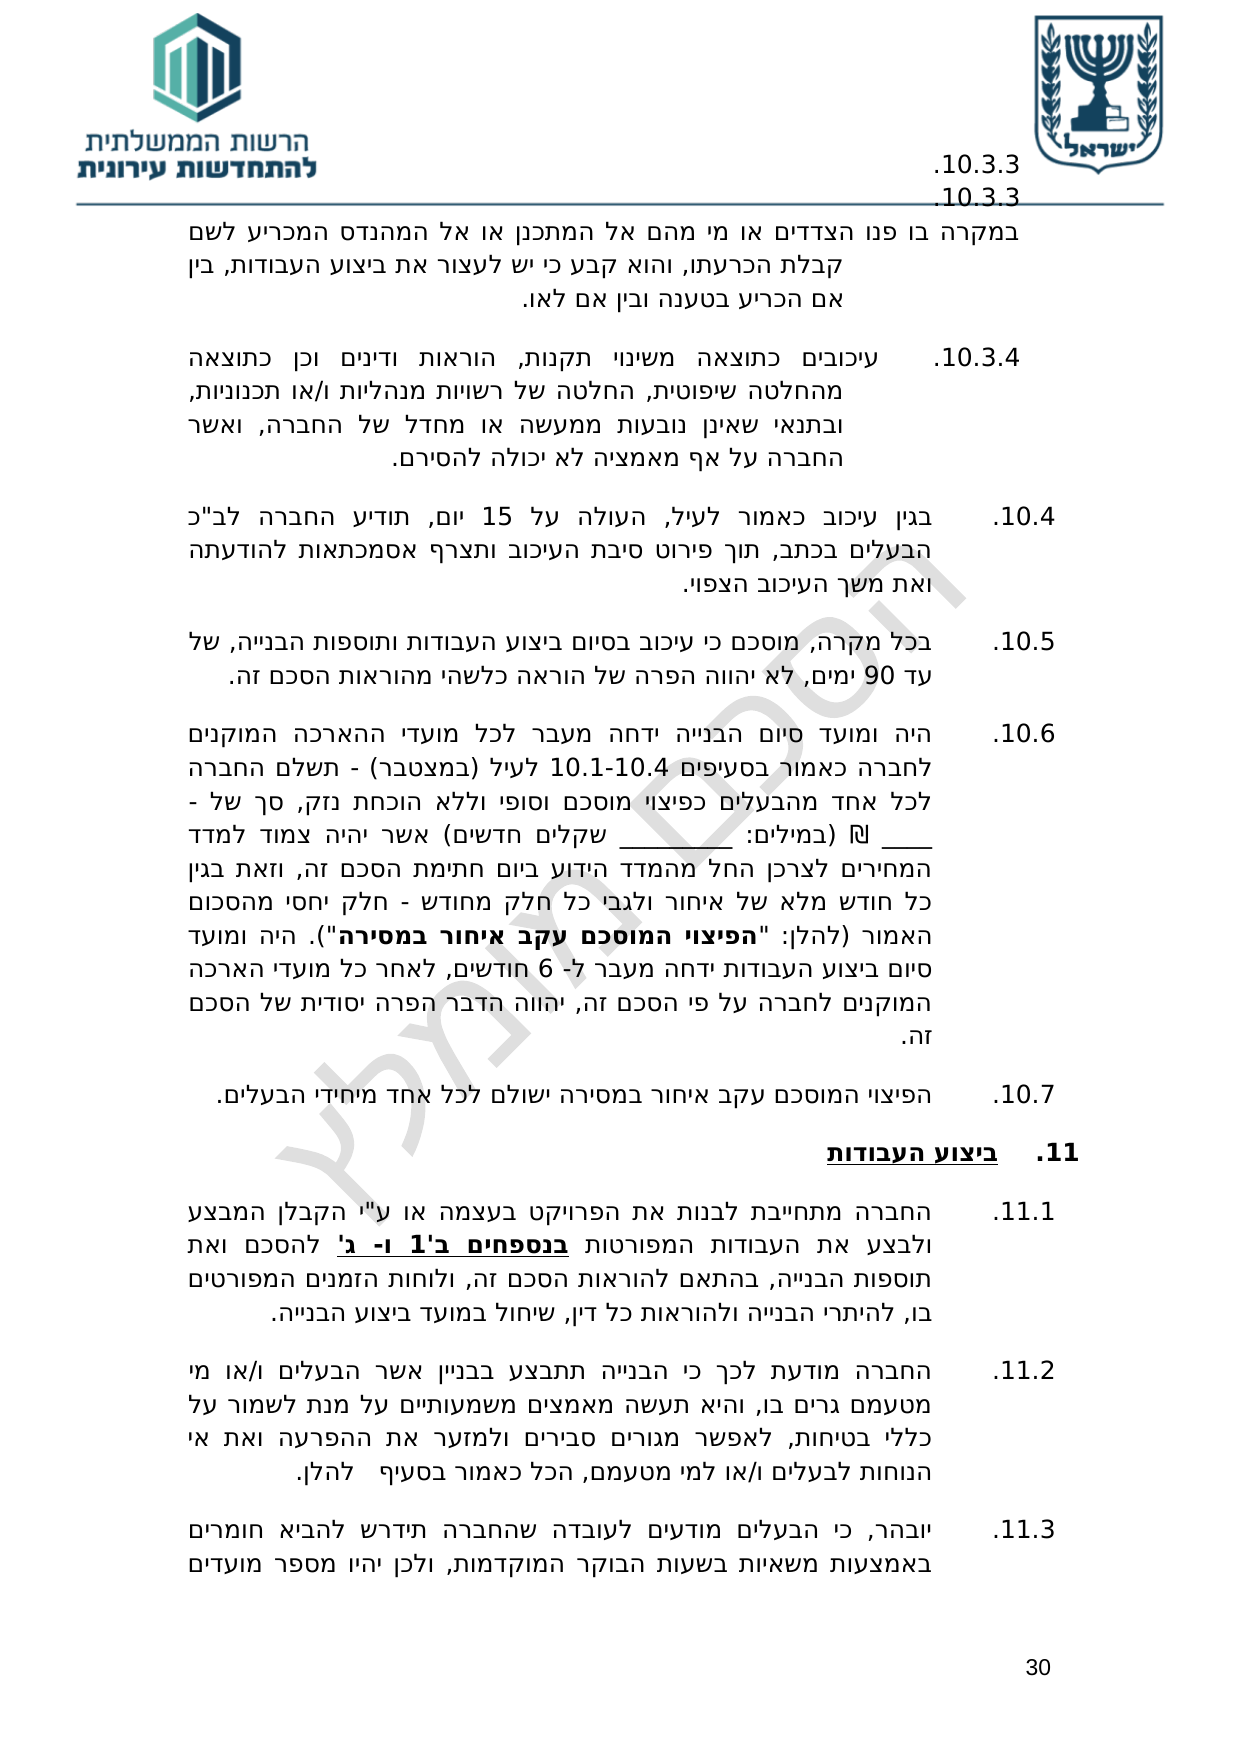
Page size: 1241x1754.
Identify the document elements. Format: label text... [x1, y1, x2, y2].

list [187, 1515, 992, 1578]
list בגין עיכוב כאמור לעיל, העולה על 15 יום, תודיע החברה לב"כ הבעלים בכתב, תוך פירוט סיבת העיכוב ותצרף אסמכתאות להודעתה ואת משך העיכוב הצפוי. [187, 502, 992, 598]
list במקרה בו פנו הצדדים או מי מהם אל המתכנן או אל המהנדס המכריע לשם קבלת הכרעתו, והוא קבע כי יש לעצור את ביצוע העבודות, בין אם הכריע בטענה ובין אם לאו. [187, 150, 933, 313]
list ביצוע העבודות [187, 1138, 1035, 1168]
list החברה מתחייבת לבנות את הפרויקט בעצמה או ע"י הקבלן המבצע ולבצע את העבודות המפורטות בנספחים ב'1 ו- ג' להסכם ואת תוספות הבנייה, בהתאם להוראות הסכם זה, ולוחות הזמנים המפורטים בו, להיתרי הבנייה ולהוראות כל דין, שיחול במועד ביצוע הבנייה. [187, 1197, 992, 1327]
picture [0, 13, 1241, 217]
list היה ומועד סיום הבנייה ידחה מעבר לכל מועדי ההארכה המוקנים לחברה כאמור בסעיפים 10.1-10.4 לעיל (במצטבר) - תשלם החברה לכל אחד מהבעלים כפיצוי מוסכם וסופי וללא הוכחת נזק, סך של - ____ ₪ (במילים: _________ שקלים חדשים) אשר יהיה צמוד למדד המחירים לצרכן החל מהמדד הידוע ביום חתימת הסכם זה, וזאת בגין כל חודש מלא של איחור ולגבי כל חלק מחודש - חלק יחסי מהסכום האמור (להלן: "הפיצוי המוסכם עקב איחור במסירה"). היה ומועד סיום ביצוע העבודות ידחה מעבר ל- 6 חודשים, לאחר כל מועדי הארכה המוקנים לחברה על פי הסכם זה, יהווה הדבר הפרה יסודית של הסכם זה. [187, 719, 992, 1051]
list בכל מקרה, מוסכם כי עיכוב בסיום ביצוע העבודות ותוספות הבנייה, של עד 90 ימים, לא יהווה הפרה של הוראה כלשהי מהוראות הסכם זה. [187, 627, 992, 690]
list עיכובים כתוצאה משינוי תקנות, הוראות ודינים וכן כתוצאה מהחלטה שיפוטית, החלטה של רשויות מנהליות ו/או תכנוניות, ובתנאי שאינן נובעות ממעשה או מחדל של החברה, ואשר החברה על אף מאמציה לא יכולה להסירם. [187, 343, 933, 472]
list הפיצוי המוסכם עקב איחור במסירה ישולם לכל אחד מיחידי הבעלים. [187, 1080, 992, 1109]
list החברה מודעת לכך כי הבנייה תתבצע בבניין אשר הבעלים ו/או מי מטעמם גרים בו, והיא תעשה מאמצים משמעותיים על מנת לשמור על כללי בטיחות, לאפשר מגורים סבירים ולמזער את ההפרעה ואת אי הנוחות לבעלים ו/או למי מטעמם, הכל כאמור בסעיף ‎12 ‎12 להלן. [187, 1356, 992, 1486]
